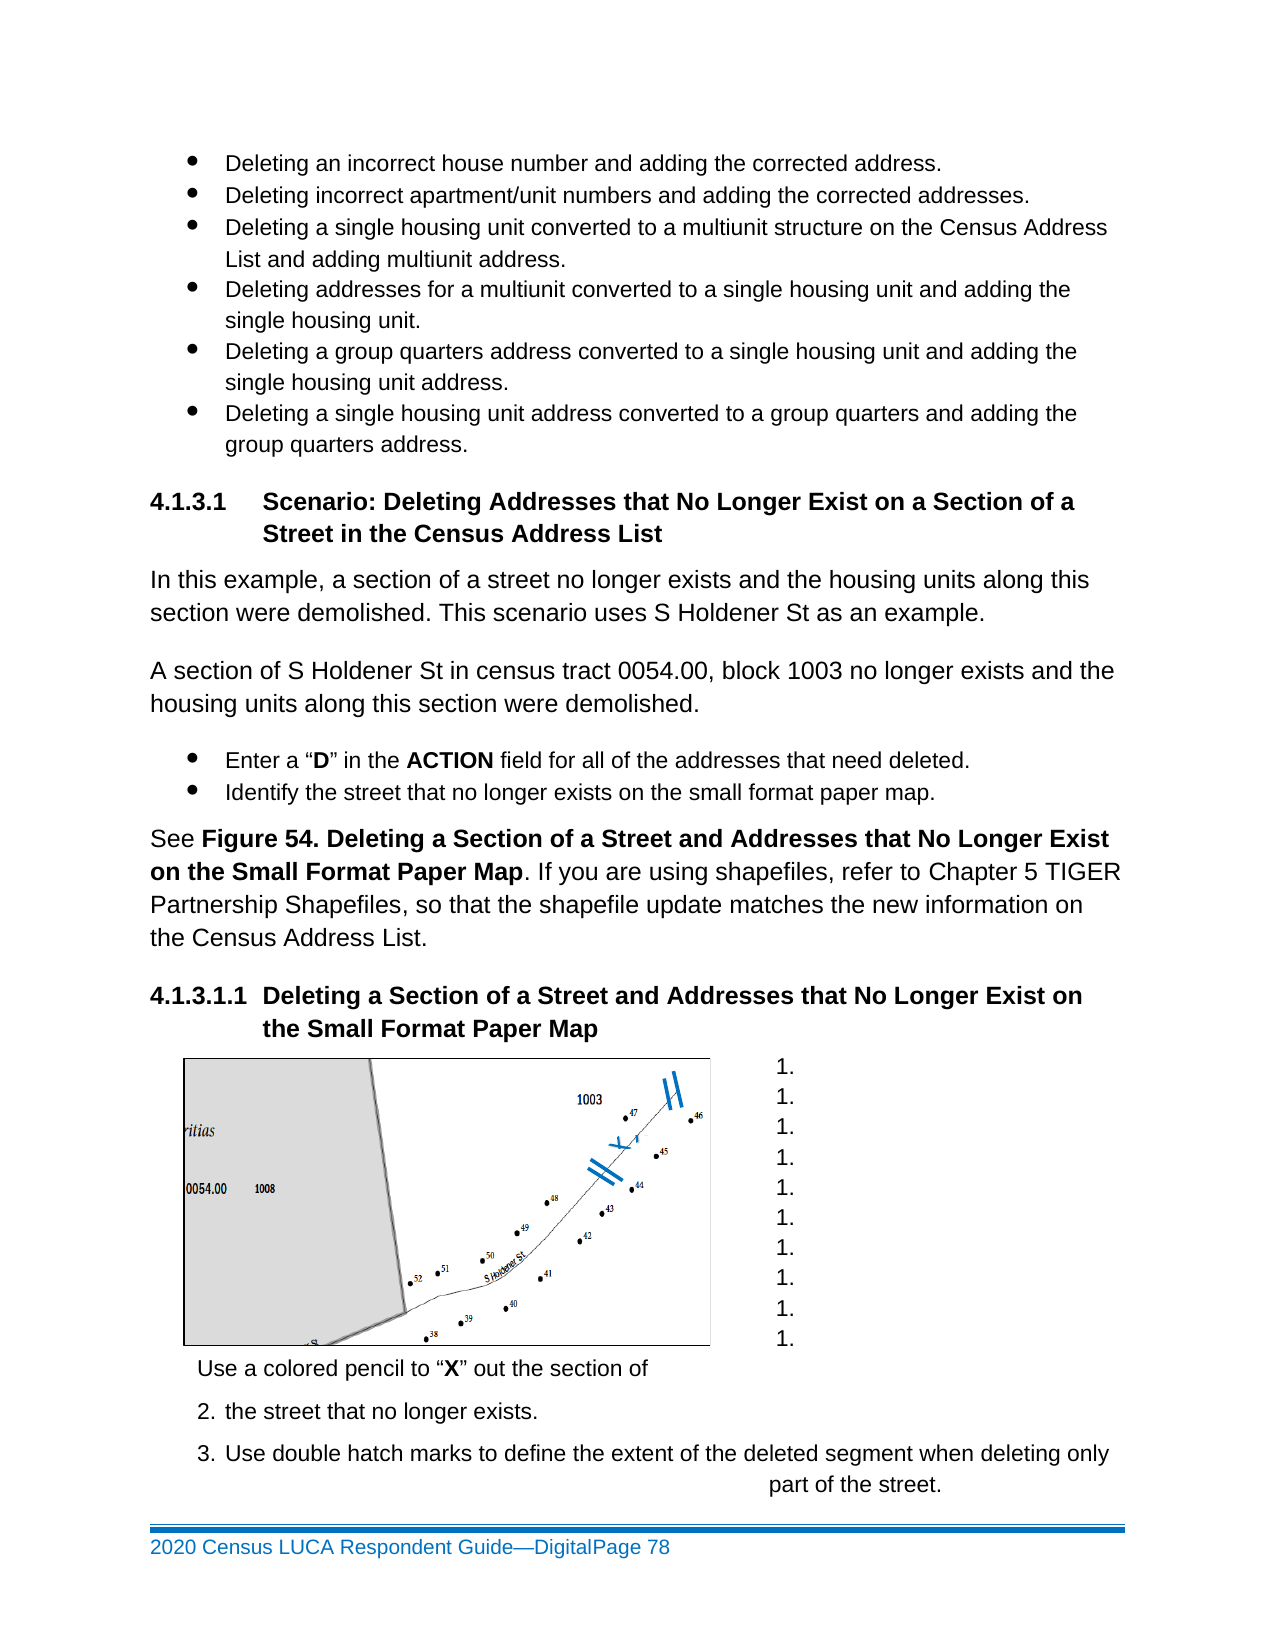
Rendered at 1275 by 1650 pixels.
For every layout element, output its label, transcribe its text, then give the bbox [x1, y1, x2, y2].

text Deleting a single housing unit converted to a multiunit structure on the Census Address List and adding multiunit address. [187, 214, 1125, 272]
subtitle Scenario: Deleting Addresses that No Longer Exist on a Section of a Street in the Census Address List [150, 486, 1125, 548]
text See Figure 54. Deleting a Section of a Street and Addresses that No Longer Exist on the Small Format Paper Map. If you are using shapefiles, refer to Chapter 5 TIGER Partnership Shapefiles, so that the shapefile update matches the new information on the Census Address List. [150, 823, 1125, 951]
text Deleting incorrect apartment/unit numbers and adding the corrected addresses. [187, 182, 1125, 210]
list Use double hatch marks to define the extent of the deleted segment when deleting only part of the street. [197, 1440, 1125, 1497]
text Deleting an incorrect house number and adding the corrected address. [187, 150, 1125, 178]
text Deleting a single housing unit address converted to a group quarters and adding the group quarters address. [187, 399, 1125, 458]
subtitle Deleting a Section of a Street and Addresses that No Longer Exist on the Small Format Paper Map [150, 981, 1125, 1042]
text A section of S Holdener St in census tract 0054.00, block 1003 no longer exists and the housing units along this section were demolished. [150, 656, 1125, 718]
text Deleting addresses for a multiunit converted to a single housing unit and adding the single housing unit. [187, 276, 1125, 334]
list the street that no longer exists. [197, 1398, 1125, 1424]
text Deleting a group quarters address converted to a single housing unit and adding the single housing unit address. [187, 338, 1125, 396]
text Identify the street that no longer exists on the small format paper map. [187, 779, 1125, 807]
text In this example, a section of a street no longer exists and the housing units along this section were demolished. This scenario uses S Holdener St as an example. [150, 565, 1125, 627]
list Use a colored pencil to “X” out the section of [197, 1053, 1125, 1381]
text Enter a “D” in the Action field for all of the addresses that need deleted. [187, 747, 1125, 775]
